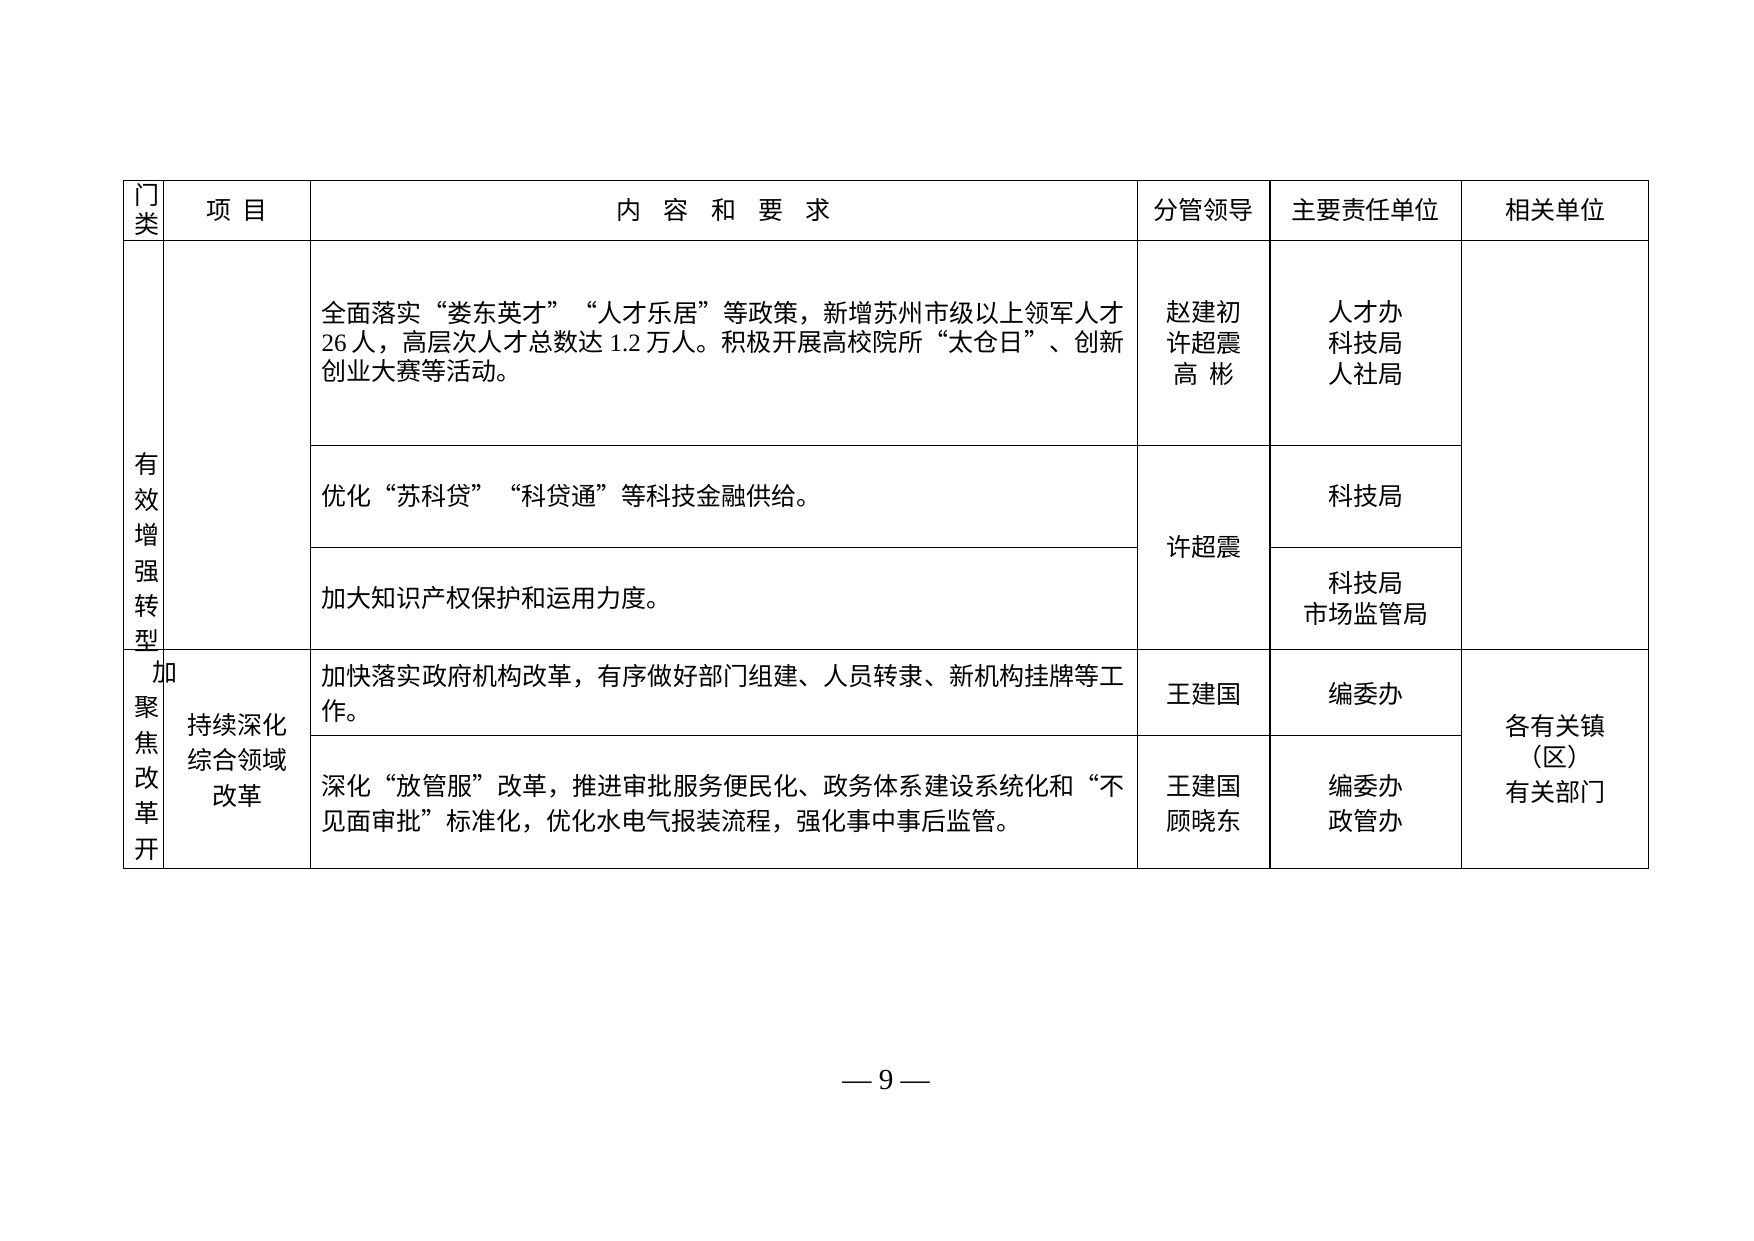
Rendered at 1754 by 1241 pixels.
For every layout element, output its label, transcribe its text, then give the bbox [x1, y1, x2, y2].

table_header 主要责任单位 [1271, 181, 1461, 240]
table_cell 编委办 [1271, 650, 1461, 735]
table_header 分管领导 [1138, 181, 1269, 240]
table_cell 加聚焦改革开放合作，不断增强发展动力活力 [124, 650, 163, 868]
table_cell 赵建初 许超震 高 彬 [1138, 241, 1269, 445]
table_cell 优化“苏科贷”“科贷通”等科技金融供给。 [311, 446, 1137, 547]
table_cell 科技局 市场监管局 [1271, 548, 1461, 649]
table_cell 全面落实“娄东英才”“人才乐居”等政策，新增苏州市级以上领军人才26人，高层次人才总数达1.2万人。积极开展高校院所“太仓日”、创新创业大赛等活动。 [311, 241, 1137, 445]
table_cell 人才办 科技局 人社局 [1271, 241, 1461, 445]
table_header 内 容 和 要 求 [311, 181, 1137, 240]
table_header 相关单位 [1462, 181, 1648, 240]
table_cell 持续深化综合领域改革 [164, 650, 310, 868]
table_cell 王建国 顾晓东 [1138, 736, 1269, 868]
table_cell 许超震 [1138, 446, 1269, 649]
table_cell 加快落实政府机构改革，有序做好部门组建、人员转隶、新机构挂牌等工作。 [311, 650, 1137, 735]
table_header 门类 [124, 181, 163, 240]
table_header 项 目 [164, 181, 310, 240]
table_cell 深化“放管服”改革，推进审批服务便民化、政务体系建设系统化和“不见面审批”标准化，优化水电气报装流程，强化事中事后监管。 [311, 736, 1137, 868]
table_cell 各有关镇（区） 有关部门 [1462, 650, 1648, 868]
table_cell 加大知识产权保护和运用力度。 [311, 548, 1137, 649]
table_cell 科技局 [1271, 446, 1461, 547]
table_cell 编委办 政管办 [1271, 736, 1461, 868]
table_cell 王建国 [1138, 650, 1269, 735]
